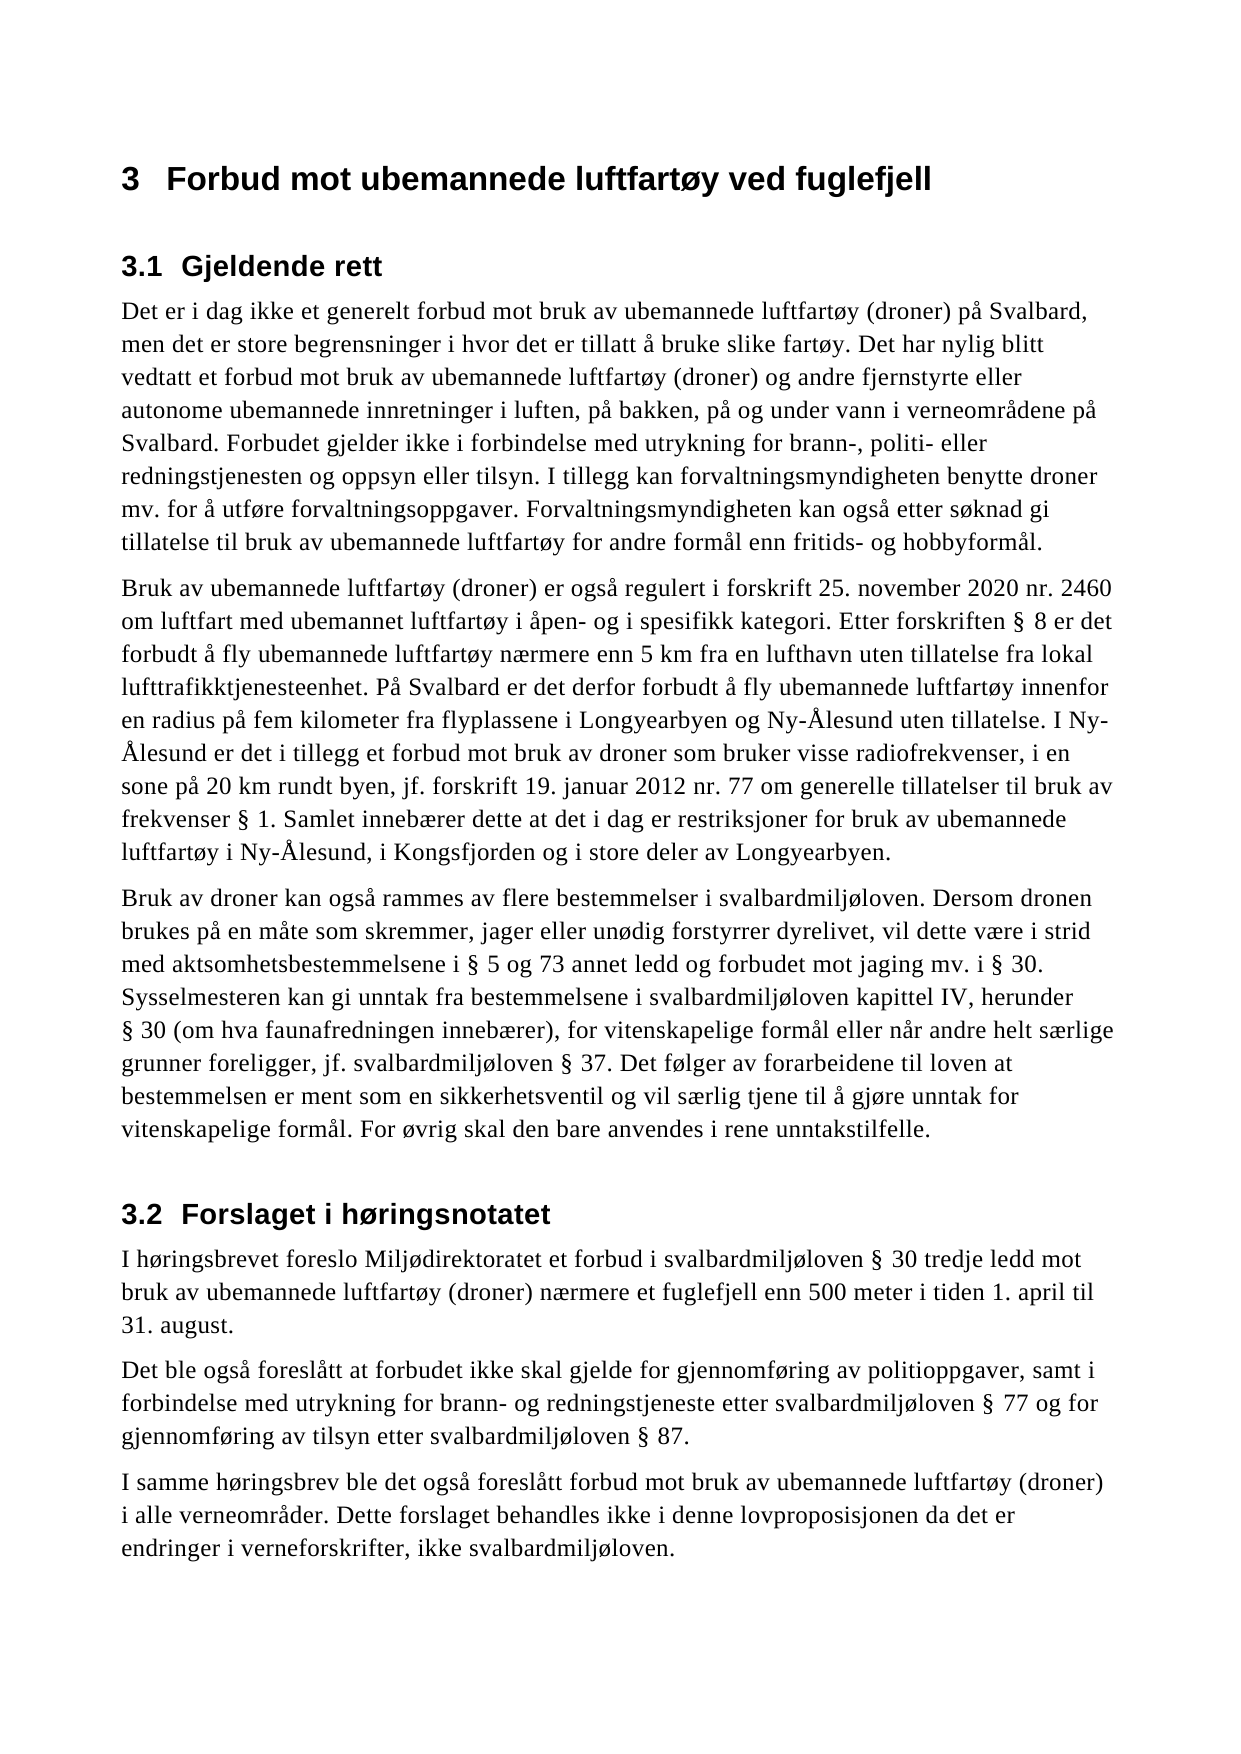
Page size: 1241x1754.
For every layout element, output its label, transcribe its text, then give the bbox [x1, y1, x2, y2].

text I høringsbrevet foreslo Miljødirektoratet et forbud i svalbardmiljøloven § 30 tredje ledd mot bruk av ubemannede luftfartøy (droner) nærmere et fuglefjell enn 500 meter i tiden 1. april til 31. august. [121, 1244, 1119, 1338]
subtitle Forbud mot ubemannede luftfartøy ved fuglefjell [121, 159, 1119, 198]
subtitle Gjeldende rett [121, 249, 1119, 283]
text Bruk av ubemannede luftfartøy (droner) er også regulert i forskrift 25. november 2020 nr. 2460 om luftfart med ubemannet luftfartøy i åpen- og i spesifikk kategori. Etter forskriften § 8 er det forbudt å fly ubemannede luftfartøy nærmere enn 5 km fra en lufthavn uten tillatelse fra lokal lufttrafikktjenesteenhet. På Svalbard er det derfor forbudt å fly ubemannede luftfartøy innenfor en radius på fem kilometer fra flyplassene i Longyearbyen og Ny-Ålesund uten tillatelse. I Ny-Ålesund er det i tillegg et forbud mot bruk av droner som bruker visse radiofrekvenser, i en sone på 20 km rundt byen, jf. forskrift 19. januar 2012 nr. 77 om generelle tillatelser til bruk av frekvenser § 1. Samlet innebærer dette at det i dag er restriksjoner for bruk av ubemannede luftfartøy i Ny-Ålesund, i Kongsfjorden og i store deler av Longyearbyen. [121, 573, 1119, 866]
text I samme høringsbrev ble det også foreslått forbud mot bruk av ubemannede luftfartøy (droner) i alle verneområder. Dette forslaget behandles ikke i denne lovproposisjonen da det er endringer i verneforskrifter, ikke svalbardmiljøloven. [121, 1467, 1119, 1562]
text Det ble også foreslått at forbudet ikke skal gjelde for gjennomføring av politioppgaver, samt i forbindelse med utrykning for brann- og redningstjeneste etter svalbardmiljøloven § 77 og for gjennomføring av tilsyn etter svalbardmiljøloven § 87. [121, 1355, 1119, 1450]
text Det er i dag ikke et generelt forbud mot bruk av ubemannede luftfartøy (droner) på Svalbard, men det er store begrensninger i hvor det er tillatt å bruke slike fartøy. Det har nylig blitt vedtatt et forbud mot bruk av ubemannede luftfartøy (droner) og andre fjernstyrte eller autonome ubemannede innretninger i luften, på bakken, på og under vann i verneområdene på Svalbard. Forbudet gjelder ikke i forbindelse med utrykning for brann-, politi- eller redningstjenesten og oppsyn eller tilsyn. I tillegg kan forvaltningsmyndigheten benytte droner mv. for å utføre forvaltningsoppgaver. Forvaltningsmyndigheten kan også etter søknad gi tillatelse til bruk av ubemannede luftfartøy for andre formål enn fritids- og hobbyformål. [121, 296, 1119, 556]
text Bruk av droner kan også rammes av flere bestemmelser i svalbardmiljøloven. Dersom dronen brukes på en måte som skremmer, jager eller unødig forstyrrer dyrelivet, vil dette være i strid med aktsomhetsbestemmelsene i § 5 og 73 annet ledd og forbudet mot jaging mv. i § 30. Sysselmesteren kan gi unntak fra bestemmelsene i svalbardmiljøloven kapittel IV, herunder § 30 (om hva faunafredningen innebærer), for vitenskapelige formål eller når andre helt særlige grunner foreligger, jf. svalbardmiljøloven § 37. Det følger av forarbeidene til loven at bestemmelsen er ment som en sikkerhetsventil og vil særlig tjene til å gjøre unntak for vitenskapelige formål. For øvrig skal den bare anvendes i rene unntakstilfelle. [121, 883, 1119, 1143]
subtitle Forslaget i høringsnotatet [121, 1197, 1119, 1230]
